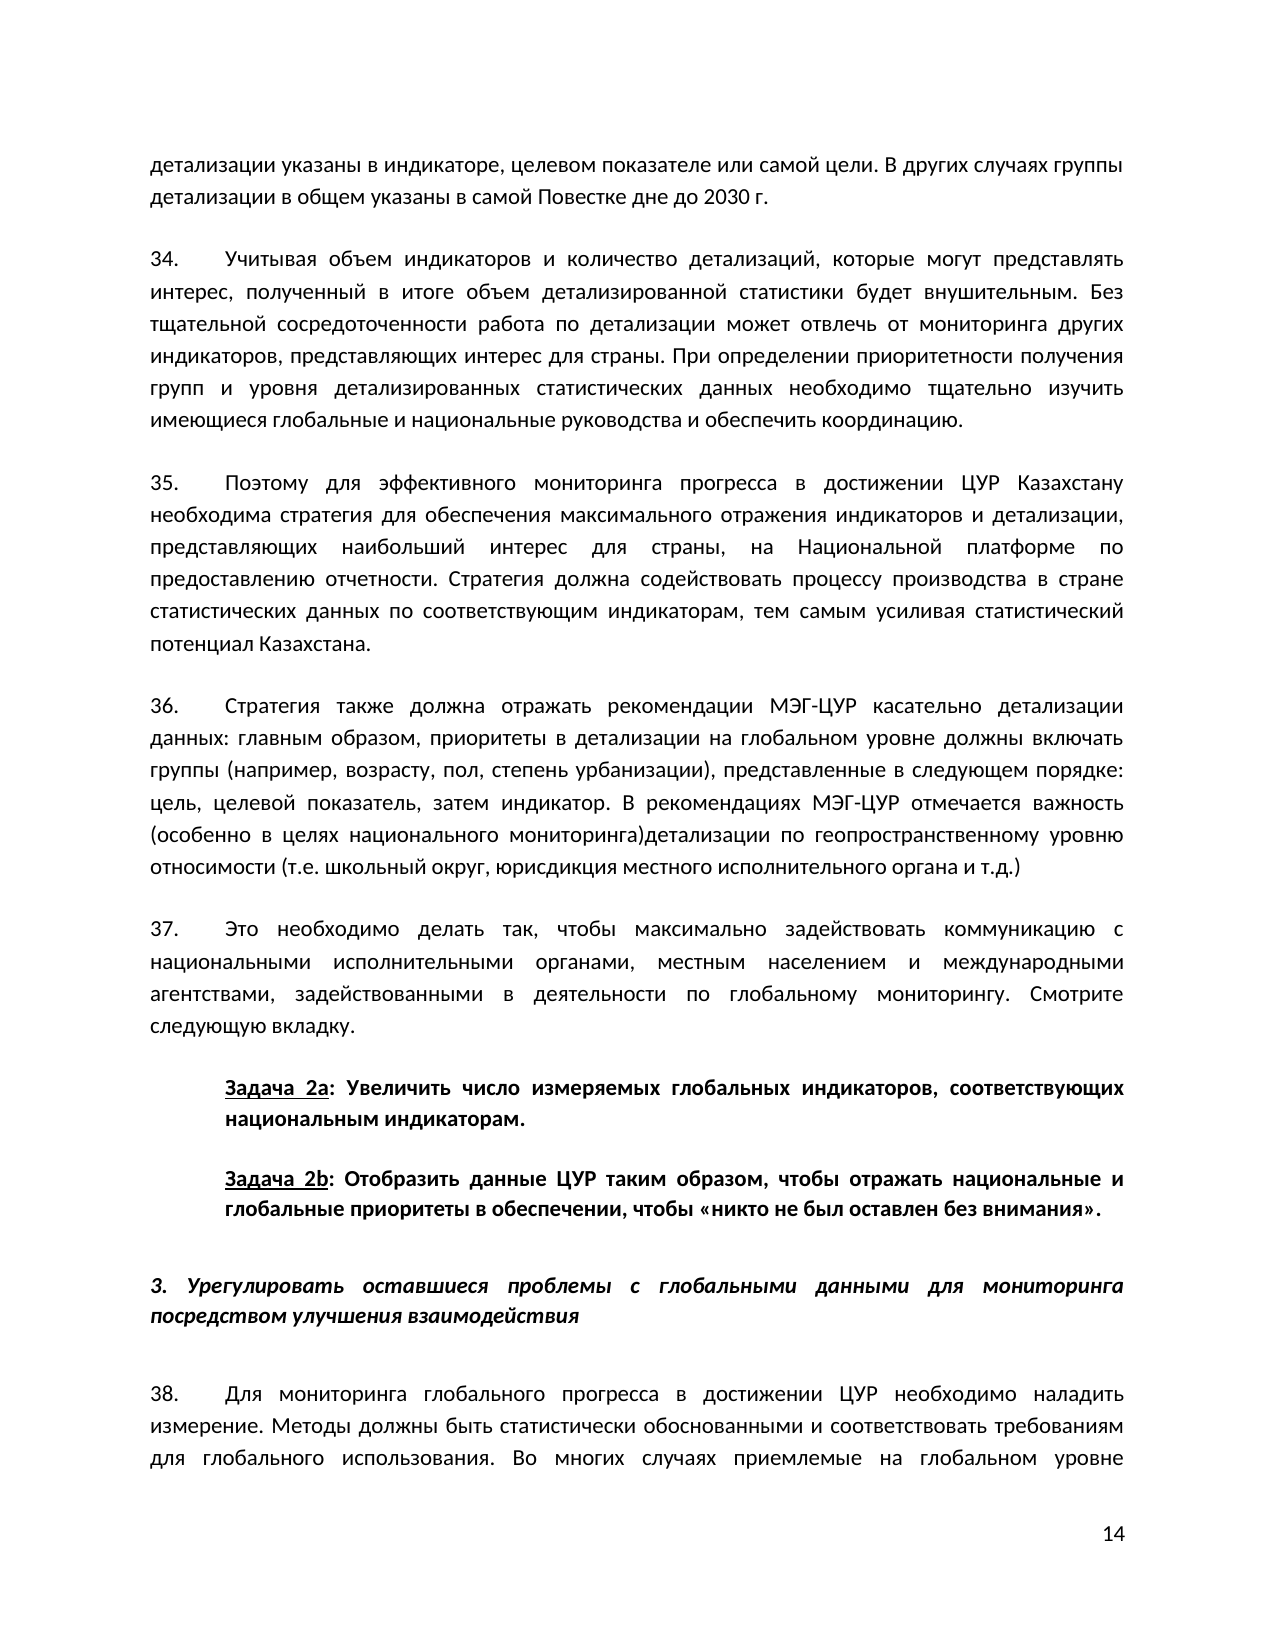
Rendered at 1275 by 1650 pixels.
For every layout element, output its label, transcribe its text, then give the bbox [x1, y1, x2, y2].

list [150, 1379, 1125, 1471]
list Поэтому для эффективного мониторинга прогресса в достижении ЦУР Казахстану необходима стратегия для обеспечения максимального отражения индикаторов и детализации, представляющих наибольший интерес для страны, на Национальной платформе по предоставлению отчетности. Стратегия должна содействовать процессу производства в стране статистических данных по соответствующим индикаторам, тем самым усиливая статистический потенциал Казахстана. [150, 468, 1125, 657]
list Стратегия также должна отражать рекомендации МЭГ-ЦУР касательно детализации данных: главным образом, приоритеты в детализации на глобальном уровне должны включать группы (например, возрасту, пол, степень урбанизации), представленные в следующем порядке: цель, целевой показатель, затем индикатор. В рекомендациях МЭГ-ЦУР отмечается важность (особенно в целях национального мониторинга)детализации по геопространственному уровню относимости (т.е. школьный округ, юрисдикция местного исполнительного органа и т.д.) [150, 691, 1125, 880]
list Учитывая объем индикаторов и количество детализаций, которые могут представлять интерес, полученный в итоге объем детализированной статистики будет внушительным. Без тщательной сосредоточенности работа по детализации может отвлечь от мониторинга других индикаторов, представляющих интерес для страны. При определении приоритетности получения групп и уровня детализированных статистических данных необходимо тщательно изучить имеющиеся глобальные и национальные руководства и обеспечить координацию. [150, 244, 1125, 433]
list Задача 2b: Отобразить данные ЦУР таким образом, чтобы отражать национальные и глобальные приоритеты в обеспечении, чтобы «никто не был оставлен без внимания». [225, 1164, 1125, 1222]
list Задача 2a: Увеличить число измеряемых глобальных индикаторов, соответствующих национальным индикаторам. [225, 1073, 1125, 1132]
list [150, 150, 1125, 210]
text 3. Урегулировать оставшиеся проблемы с глобальными данными для мониторинга посредством улучшения взаимодействия [150, 1271, 1125, 1330]
list Это необходимо делать так, чтобы максимально задействовать коммуникацию с национальными исполнительными органами, местным населением и международными агентствами, задействованными в деятельности по глобальному мониторингу. Смотрите следующую вкладку. [150, 914, 1125, 1039]
